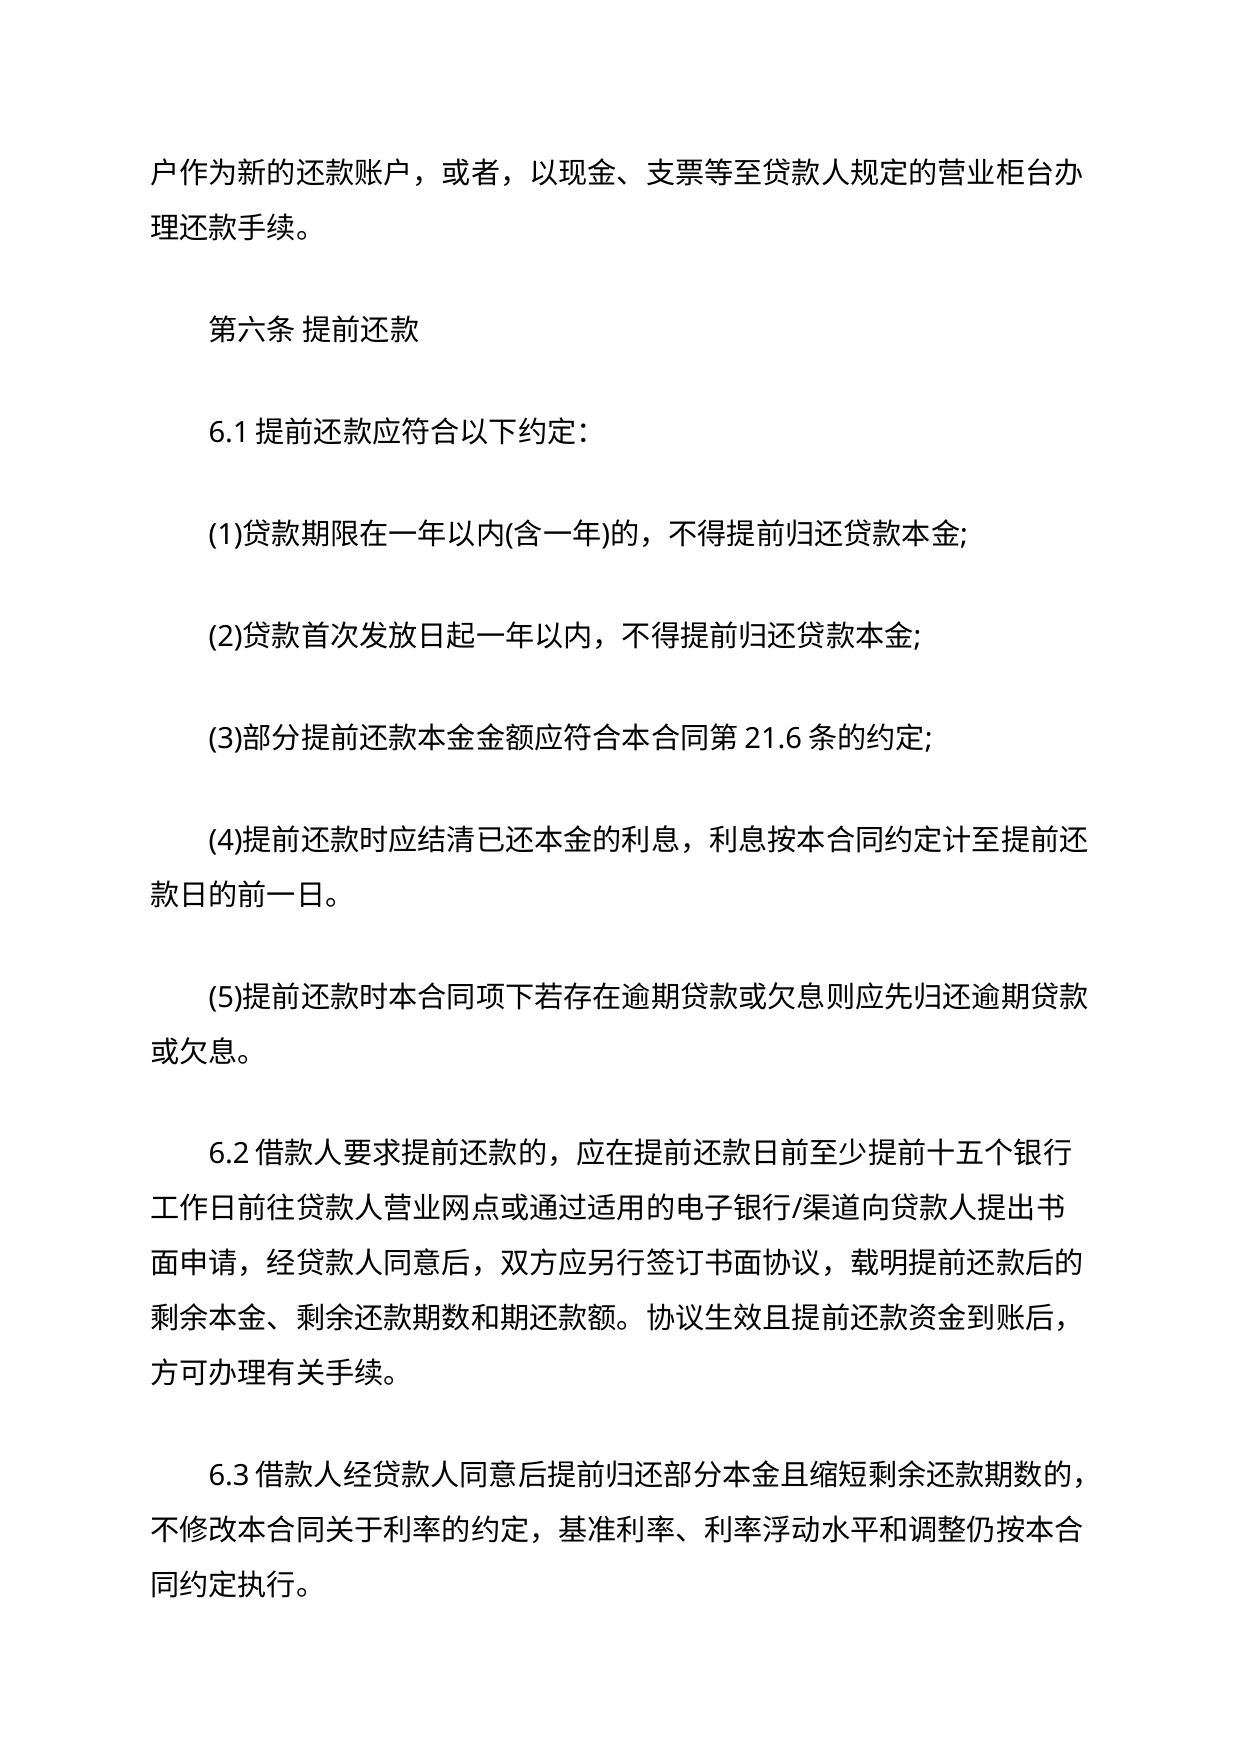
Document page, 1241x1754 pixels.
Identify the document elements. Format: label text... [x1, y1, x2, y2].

text (3)部分提前还款本金金额应符合本合同第21.6条的约定; [150, 714, 1090, 757]
text (1)贷款期限在一年以内(含一年)的，不得提前归还贷款本金; [150, 510, 1090, 553]
text 6.2借款人要求提前还款的，应在提前还款日前至少提前十五个银行工作日前往贷款人营业网点或通过适用的电子银行/渠道向贷款人提出书面申请，经贷款人同意后，双方应另行签订书面协议，载明提前还款后的剩余本金、剩余还款期数和期还款额。协议生效且提前还款资金到账后，方可办理有关手续。 [150, 1130, 1090, 1392]
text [150, 150, 1090, 247]
text (2)贷款首次发放日起一年以内，不得提前归还贷款本金; [150, 612, 1090, 655]
text 6.3借款人经贷款人同意后提前归还部分本金且缩短剩余还款期数的，不修改本合同关于利率的约定，基准利率、利率浮动水平和调整仍按本合同约定执行。 [150, 1451, 1090, 1604]
text 6.1提前还款应符合以下约定： [150, 408, 1090, 451]
text 第六条 提前还款 [150, 307, 1090, 349]
text (5)提前还款时本合同项下若存在逾期贷款或欠息则应先归还逾期贷款或欠息。 [150, 973, 1090, 1070]
text (4)提前还款时应结清已还本金的利息，利息按本合同约定计至提前还款日的前一日。 [150, 816, 1090, 914]
